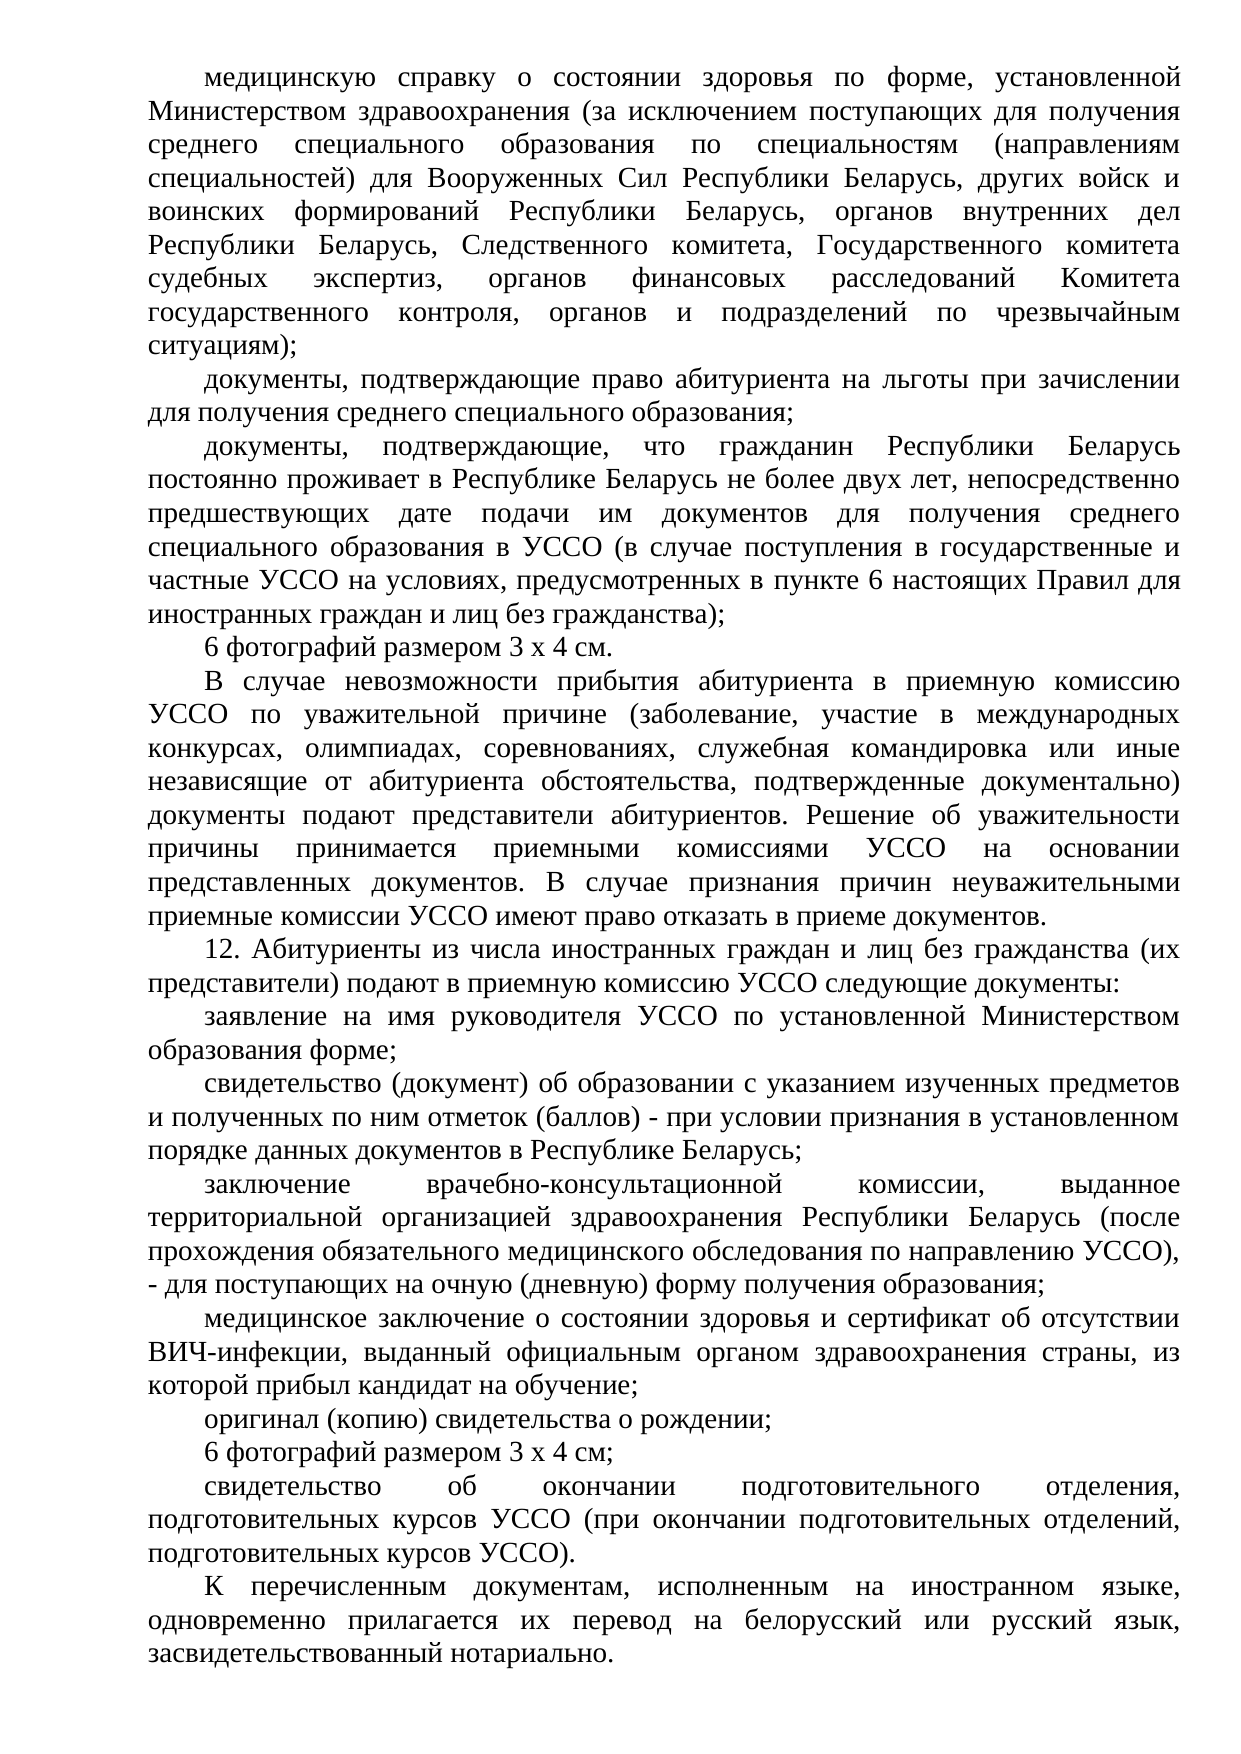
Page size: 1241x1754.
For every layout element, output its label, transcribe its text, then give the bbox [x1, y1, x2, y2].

text К перечисленным документам, исполненным на иностранном языке, одновременно прилагается их перевод на белорусский или русский язык, засвидетельствованный нотариально. [148, 1568, 1181, 1669]
text заявление на имя руководителя УССО по установленной Министерством образования форме; [148, 998, 1181, 1065]
text оригинал (копию) свидетельства о рождении; [148, 1401, 1181, 1434]
text В случае невозможности прибытия абитуриента в приемную комиссию УССО по уважительной причине (заболевание, участие в международных конкурсах, олимпиадах, соревнованиях, служебная командировка или иные независящие от абитуриента обстоятельства, подтвержденные документально) документы подают представители абитуриентов. Решение об уважительности причины принимается приемными комиссиями УССО на основании представленных документов. В случае признания причин неуважительными приемные комиссии УССО имеют право отказать в приеме документов. [148, 663, 1181, 931]
text документы, подтверждающие, что гражданин Республики Беларусь постоянно проживает в Республике Беларусь не более двух лет, непосредственно предшествующих дате подачи им документов для получения среднего специального образования в УССО (в случае поступления в государственные и частные УССО на условиях, предусмотренных в пункте 6 настоящих Правил для иностранных граждан и лиц без гражданства); [148, 428, 1181, 629]
text медицинское заключение о состоянии здоровья и сертификат об отсутствии ВИЧ-инфекции, выданный официальным органом здравоохранения страны, из которой прибыл кандидат на обучение; [148, 1300, 1181, 1401]
text 6 фотографий размером 3 х 4 см; [148, 1434, 1181, 1468]
text свидетельство об окончании подготовительного отделения, подготовительных курсов УССО (при окончании подготовительных отделений, подготовительных курсов УССО). [148, 1468, 1181, 1568]
text заключение врачебно-консультационной комиссии, выданное территориальной организацией здравоохранения Республики Беларусь (после прохождения обязательного медицинского обследования по направлению УССО), - для поступающих на очную (дневную) форму получения образования; [148, 1166, 1181, 1300]
text медицинскую справку о состоянии здоровья по форме, установленной Министерством здравоохранения (за исключением поступающих для получения среднего специального образования по специальностям (направлениям специальностей) для Вооруженных Сил Республики Беларусь, других войск и воинских формирований Республики Беларусь, органов внутренних дел Республики Беларусь, Следственного комитета, Государственного комитета судебных экспертиз, органов финансовых расследований Комитета государственного контроля, органов и подразделений по чрезвычайным ситуациям); [148, 59, 1181, 361]
text документы, подтверждающие право абитуриента на льготы при зачислении для получения среднего специального образования; [148, 361, 1181, 428]
text свидетельство (документ) об образовании с указанием изученных предметов и полученных по ним отметок (баллов) - при условии признания в установленном порядке данных документов в Республике Беларусь; [148, 1065, 1181, 1166]
text 12. Абитуриенты из числа иностранных граждан и лиц без гражданства (их представители) подают в приемную комиссию УССО следующие документы: [148, 931, 1181, 998]
text 6 фотографий размером 3 х 4 см. [148, 629, 1181, 663]
